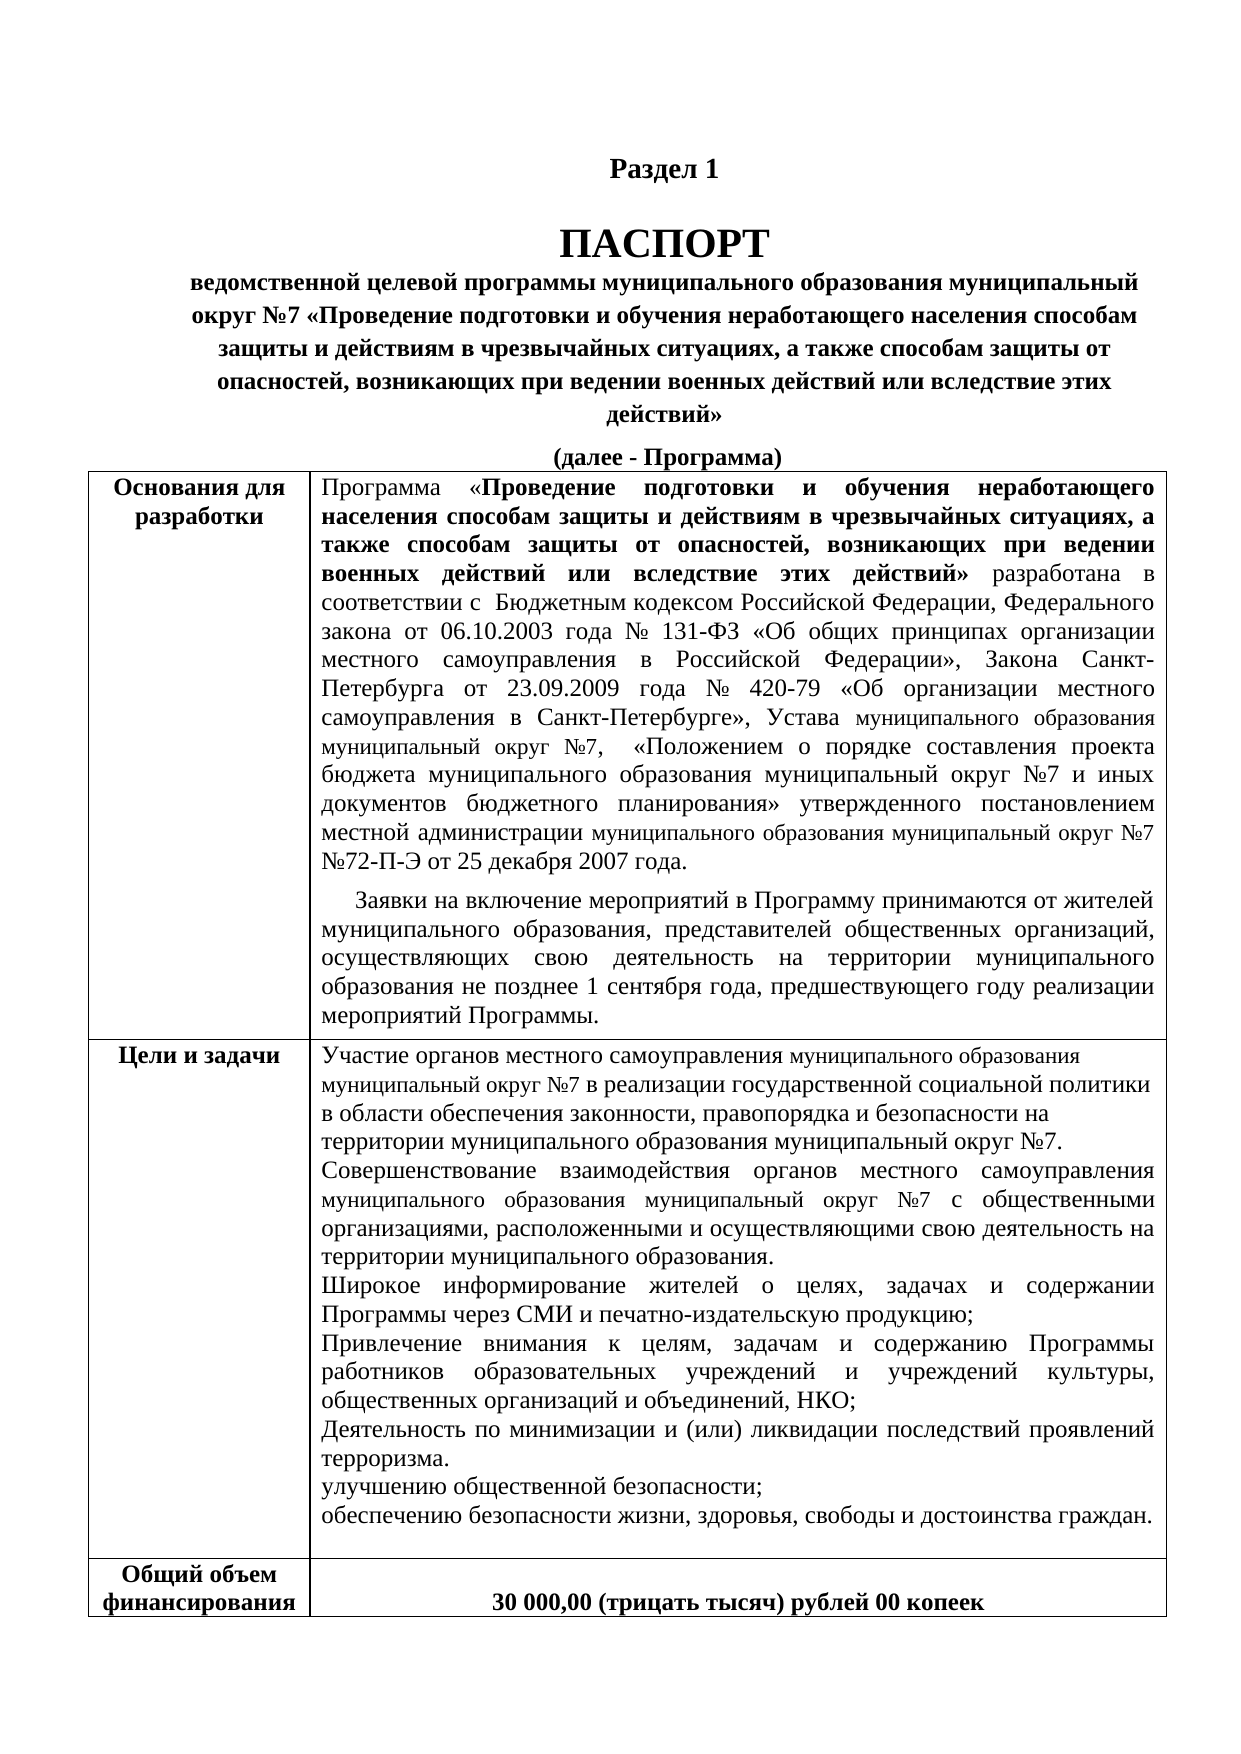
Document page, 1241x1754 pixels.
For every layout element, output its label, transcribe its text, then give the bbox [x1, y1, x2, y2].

text ПАСПОРТ [177, 219, 1152, 267]
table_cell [89, 1559, 309, 1616]
table_cell Участие органов местного самоуправления муниципального образования муниципальный округ №7 в реализации государственной социальной политики в области обеспечения законности, правопорядка и безопасности на территории муниципального образования муниципальный округ №7. Совершенствование взаимодействия органов местного самоуправления муниципального образования муниципальный округ №7 с общественными организациями, расположенными и осуществляющими свою деятельность на территории муниципального образования. Широкое информирование жителей о целях, задачах и содержании Программы через СМИ и печатно-издательскую продукцию; Привлечение внимания к целям, задачам и содержанию Программы работников образовательных учреждений и учреждений культуры, общественных организаций и объединений, НКО; Деятельность по минимизации и (или) ликвидации последствий проявлений терроризма. улучшению общественной безопасности; обеспечению безопасности жизни, здоровья, свободы и достоинства граждан. [311, 1040, 1166, 1558]
table_cell Цели и задачи [89, 1040, 309, 1558]
table_header Основания для разработки [89, 472, 309, 1039]
text Раздел 1 [177, 152, 1152, 185]
text ведомственной целевой программы муниципального образования муниципальный округ №7 «Проведение подготовки и обучения неработающего населения способам защиты и действиям в чрезвычайных ситуациях, а также способам защиты от опасностей, возникающих при ведении военных действий или вследствие этих действий» [177, 267, 1152, 427]
table_header Программа «Проведение подготовки и обучения неработающего населения способам защиты и действиям в чрезвычайных ситуациях, а также способам защиты от опасностей, возникающих при ведении военных действий или вследствие этих действий» разработана в соответствии с Бюджетным кодексом Российской Федерации, Федерального закона от 06.10.2003 года № 131-ФЗ «Об общих принципах организации местного самоуправления в Российской Федерации», Закона Санкт-Петербурга от 23.09.2009 года № 420-79 «Об организации местного самоуправления в Санкт-Петербурге», Устава муниципального образования муниципальный округ №7, «Положением о порядке составления проекта бюджета муниципального образования муниципальный округ №7 и иных документов бюджетного планирования» утвержденного постановлением местной администрации муниципального образования муниципальный округ №7 №72-П-Э от 25 декабря 2007 года. Заявки на включение мероприятий в Программу принимаются от жителей муниципального образования, представителей общественных организаций, осуществляющих свою деятельность на территории муниципального образования не позднее 1 сентября года, предшествующего году реализации мероприятий Программы. [311, 472, 1166, 1039]
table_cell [311, 1559, 1166, 1616]
text (далее - Программа) [177, 442, 1152, 471]
